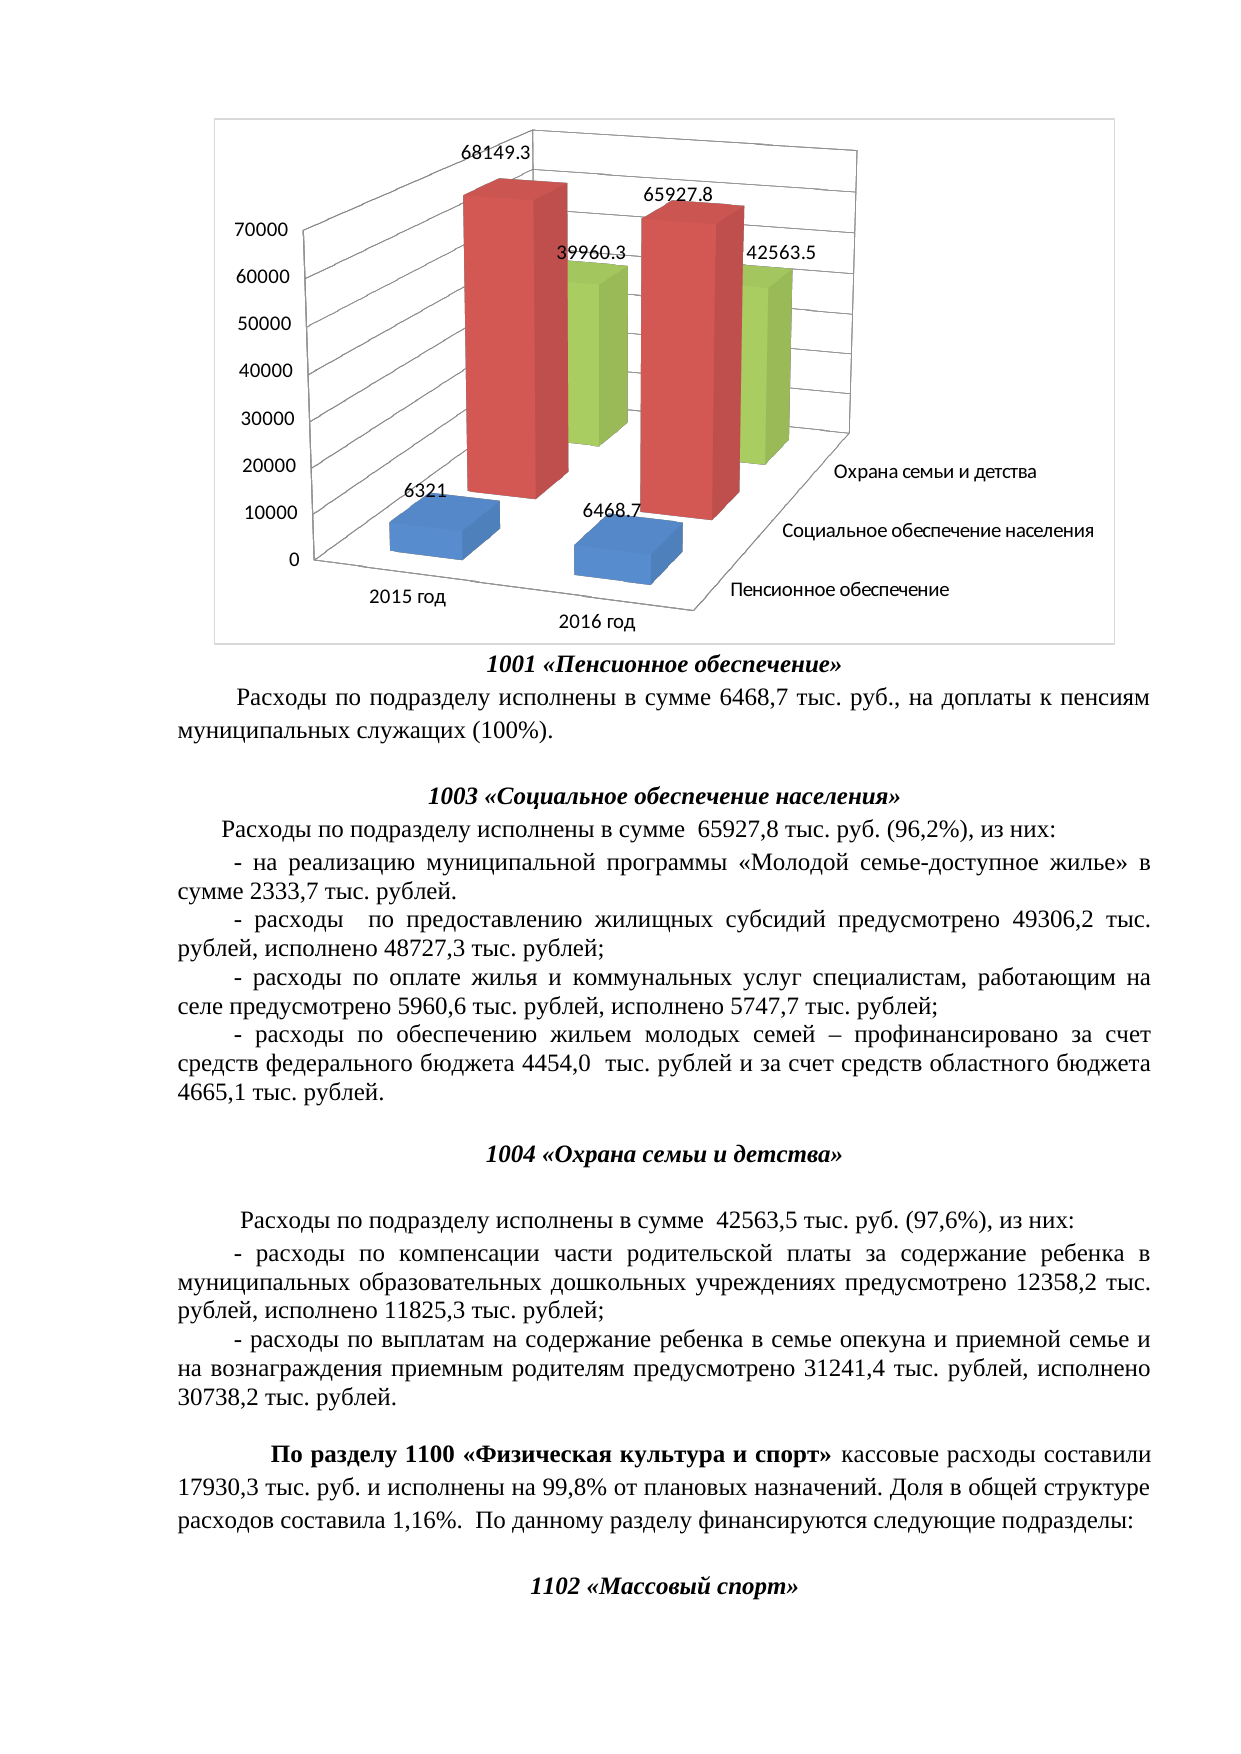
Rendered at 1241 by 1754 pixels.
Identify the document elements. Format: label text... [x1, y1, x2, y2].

text - расходы по выплатам на содержание ребенка в семье опекуна и приемной семье и на вознаграждения приемным родителям предусмотрено 31241,4 тыс. рублей, исполнено 30738,2 тыс. рублей. [177, 1324, 1152, 1410]
text 1102 «Массовый спорт» [177, 1571, 1152, 1600]
text Расходы по подразделу исполнены в сумме 42563,5 тыс. руб. (97,6%), из них: [177, 1205, 1152, 1233]
text 1001 «Пенсионное обеспечение» [177, 649, 1152, 678]
text По разделу 1100 «Физическая культура и спорт» кассовые расходы составили 17930,3 тыс. руб. и исполнены на 99,8% от плановых назначений. Доля в общей структуре расходов составила 1,16%. По данному разделу финансируются следующие подразделы: [177, 1439, 1152, 1534]
text - расходы по компенсации части родительской платы за содержание ребенка в муниципальных образовательных дошкольных учреждениях предусмотрено 12358,2 тыс. рублей, исполнено 11825,3 тыс. рублей; [177, 1238, 1152, 1324]
text - на реализацию муниципальной программы «Молодой семье-доступное жилье» в сумме 2333,7 тыс. рублей. [177, 847, 1152, 904]
text - расходы по оплате жилья и коммунальных услуг специалистам, работающим на селе предусмотрено 5960,6 тыс. рублей, исполнено 5747,7 тыс. рублей; [177, 962, 1152, 1019]
text - расходы по предоставлению жилищных субсидий предусмотрено 49306,2 тыс. рублей, исполнено 48727,3 тыс. рублей; [177, 904, 1152, 962]
text Расходы по подразделу исполнены в сумме 65927,8 тыс. руб. (96,2%), из них: [177, 814, 1152, 843]
text 1003 «Социальное обеспечение населения» [177, 781, 1152, 810]
text - расходы по обеспечению жильем молодых семей – профинансировано за счет средств федерального бюджета 4454,0 тыс. рублей и за счет средств областного бюджета 4665,1 тыс. рублей. [177, 1019, 1152, 1106]
text Расходы по подразделу исполнены в сумме 6468,7 тыс. руб., на доплаты к пенсиям муниципальных служащих (100%). [177, 682, 1152, 744]
text 1004 «Охрана семьи и детства» [177, 1139, 1152, 1167]
